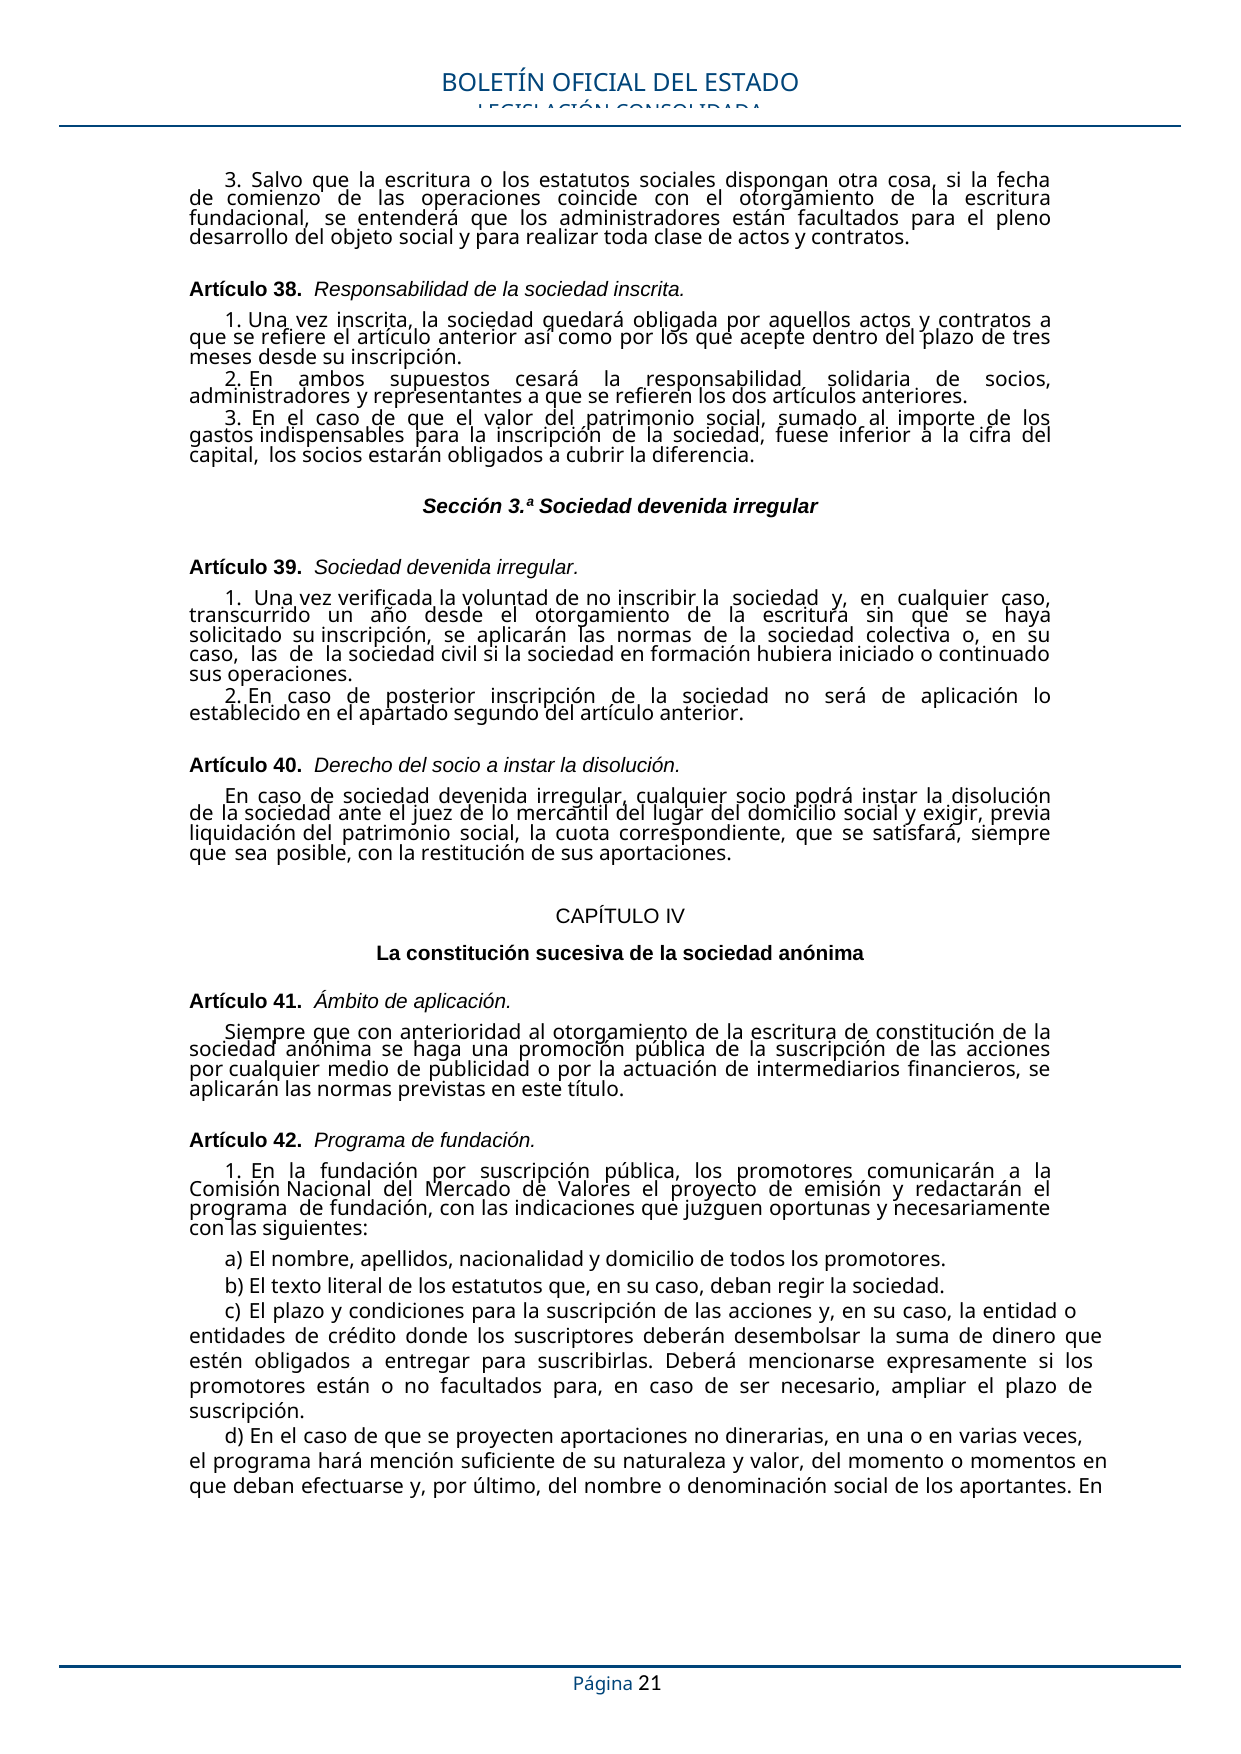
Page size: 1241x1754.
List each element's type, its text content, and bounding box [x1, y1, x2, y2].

text entidades de crédito donde los suscriptores deberán desembolsar la suma de dinero que [189, 1323, 1194, 1348]
list En caso de posterior inscripción de la sociedad no será de aplicación lo establecido en el apartado segundo del artículo anterior. [189, 688, 1051, 727]
list El texto literal de los estatutos que, en su caso, deban regir la sociedad. [224, 1273, 1194, 1298]
text Artículo 41. Ámbito de aplicación. [189, 989, 1194, 1013]
text suscripción. [189, 1398, 1194, 1423]
text En caso de sociedad devenida irregular, cualquier socio podrá instar la disolución de la sociedad ante el juez de lo mercantil del lugar del domicilio social y exigir, previa liquidación del patrimonio social, la cuota correspondiente, que se satisfará, siempre que sea posible, con la restitución de sus aportaciones. [189, 787, 1051, 866]
text que deban efectuarse y, por último, del nombre o denominación social de los aportantes. En [189, 1473, 1136, 1498]
text Artículo 39. Sociedad devenida irregular. [189, 555, 1194, 579]
subtitle Sección 3.ª Sociedad devenida irregular [406, 494, 834, 518]
subtitle La constitución sucesiva de la sociedad anónima [187, 940, 1053, 964]
list En el caso de que se proyecten aportaciones no dinerarias, en una o en varias veces, [224, 1423, 1194, 1448]
text el programa hará mención suficiente de su naturaleza y valor, del momento o momentos en [189, 1448, 1194, 1473]
list El nombre, apellidos, nacionalidad y domicilio de todos los promotores. [189, 1244, 1194, 1273]
text estén obligados a entregar para suscribirlas. Deberá mencionarse expresamente si los [189, 1348, 1136, 1373]
list El plazo y condiciones para la suscripción de las acciones y, en su caso, la entidad o [224, 1298, 1194, 1323]
list Salvo que la escritura o los estatutos sociales dispongan otra cosa, si la fecha de comienzo de las operaciones coincide con el otorgamiento de la escritura fundacional, se entenderá que los administradores están facultados para el pleno desarrollo del objeto social y para realizar toda clase de actos y contratos. [189, 172, 1051, 251]
text promotores están o no facultados para, en caso de ser necesario, ampliar el plazo de [189, 1373, 1194, 1398]
list En la fundación por suscripción pública, los promotores comunicarán a la Comisión Nacional del Mercado de Valores el proyecto de emisión y redactarán el programa de fundación, con las indicaciones que juzguen oportunas y necesariamente con las siguientes: [189, 1163, 1051, 1241]
text Artículo 42. Programa de fundación. [189, 1128, 1028, 1152]
text CAPÍTULO IV [406, 904, 834, 928]
list Una vez verificada la voluntad de no inscribir la sociedad y, en cualquier caso, transcurrido un año desde el otorgamiento de la escritura sin que se haya solicitado su inscripción, se aplicarán las normas de la sociedad colectiva o, en su caso, las de la sociedad civil si la sociedad en formación hubiera iniciado o continuado sus operaciones. [189, 589, 1051, 688]
list En ambos supuestos cesará la responsabilidad solidaria de socios, administradores y representantes a que se refieren los dos artículos anteriores. [189, 370, 1051, 409]
list Una vez inscrita, la sociedad quedará obligada por aquellos actos y contratos a que se refiere el artículo anterior así como por los que acepte dentro del plazo de tres meses desde su inscripción. [189, 311, 1051, 370]
list En el caso de que el valor del patrimonio social, sumado al importe de los gastos indispensables para la inscripción de la sociedad, fuese inferior a la cifra del capital, los socios estarán obligados a cubrir la diferencia. [189, 409, 1051, 468]
text Artículo 40. Derecho del socio a instar la disolución. [189, 753, 1064, 777]
text Artículo 38. Responsabilidad de la sociedad inscrita. [189, 277, 1194, 301]
text Siempre que con anterioridad al otorgamiento de la escritura de constitución de la sociedad anónima se haga una promoción pública de la suscripción de las acciones por cualquier medio de publicidad o por la actuación de intermediarios financieros, se aplicarán las normas previstas en este título. [189, 1024, 1051, 1102]
